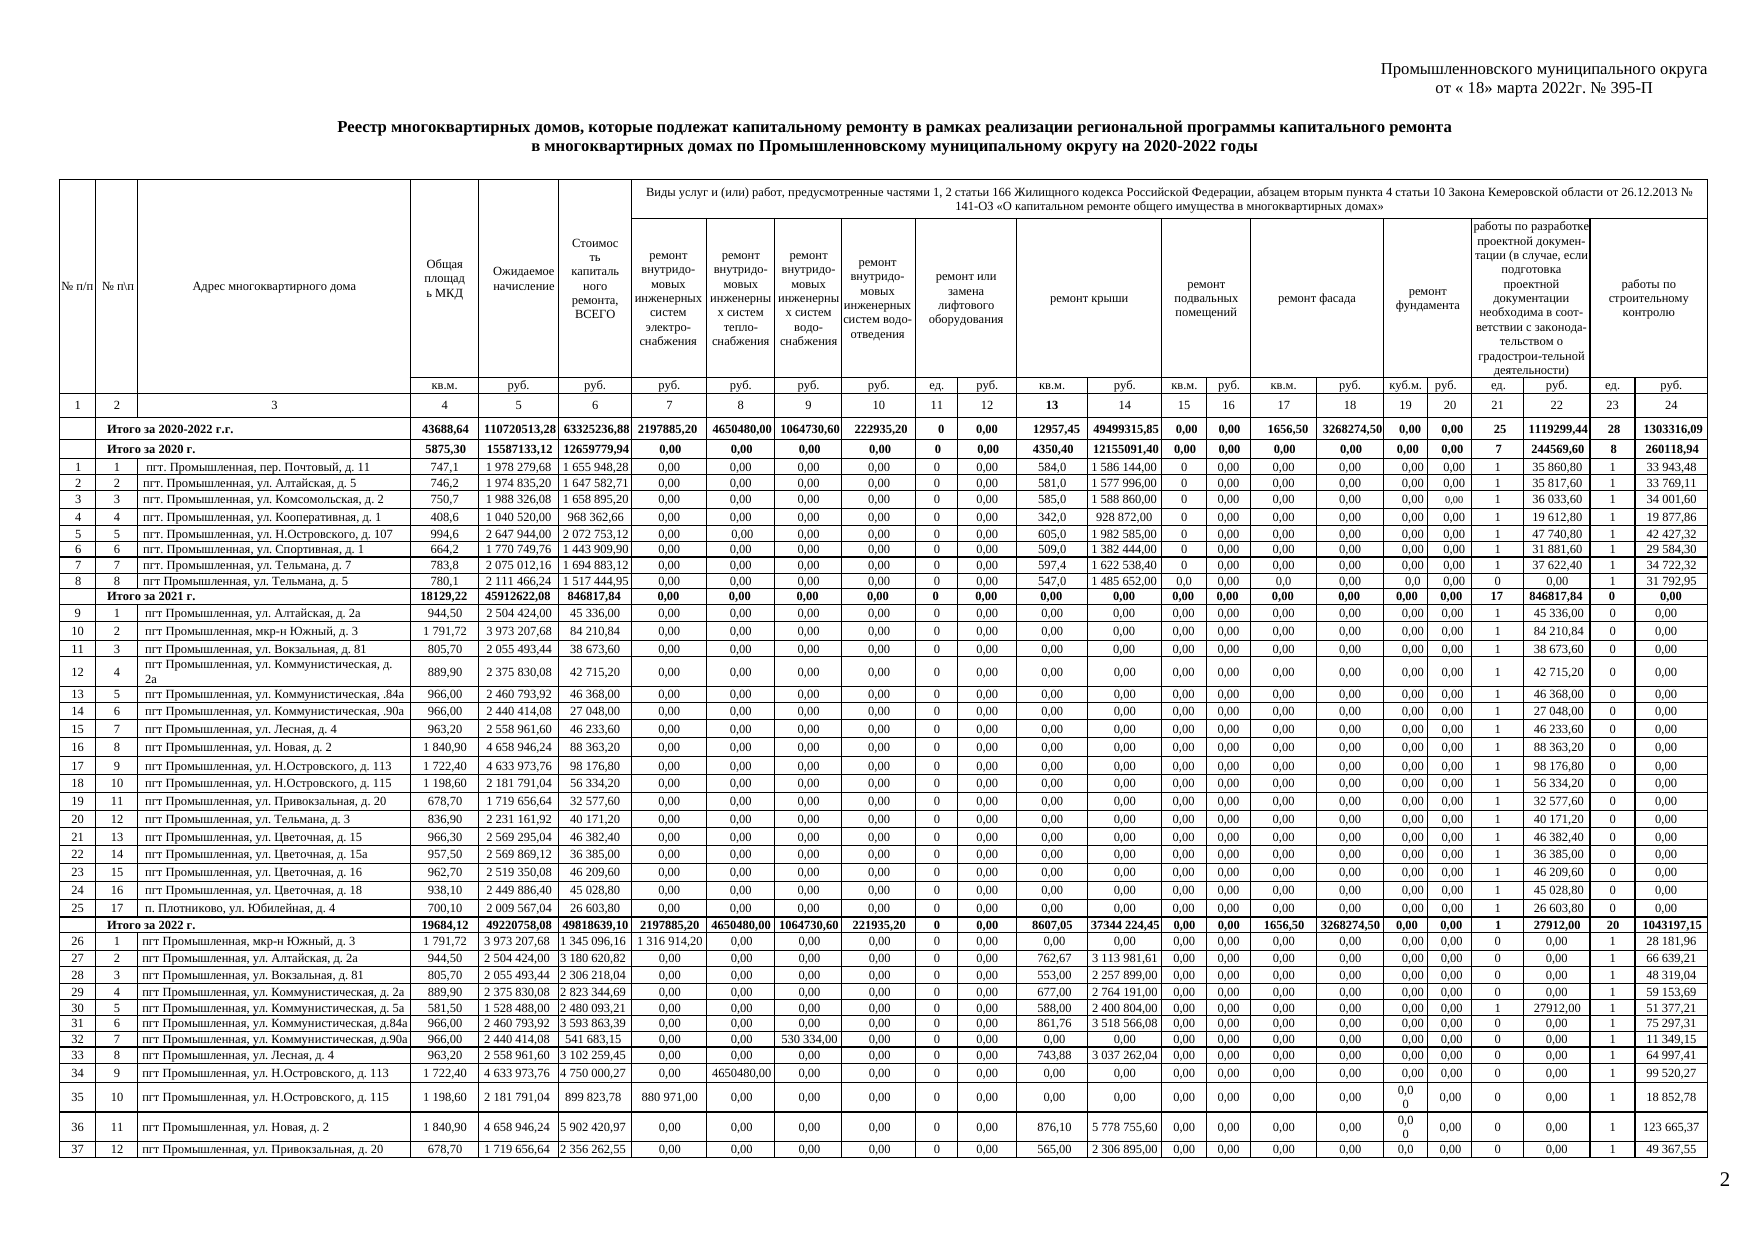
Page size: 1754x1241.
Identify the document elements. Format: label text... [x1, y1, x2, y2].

table_cell 0,00 [1317, 933, 1383, 949]
table_cell Итого за 2021 г. [96, 589, 410, 604]
table_cell 0,00 [1251, 1064, 1316, 1082]
table_cell 994,6 [411, 526, 478, 541]
table_cell 6 [96, 703, 137, 719]
table_cell 13 [96, 828, 137, 845]
table_cell 0,00 [1428, 951, 1471, 966]
table_cell 5 [96, 1000, 137, 1015]
table_cell 3 973 207,68 [479, 933, 558, 949]
table_cell 0 [916, 1048, 957, 1063]
table_cell 0,00 [842, 641, 915, 656]
table_cell 25 [1472, 418, 1523, 439]
table_cell 0,00 [1428, 459, 1471, 474]
table_cell ремонт крыши [1017, 219, 1161, 377]
table_cell 0,00 [707, 793, 774, 809]
table_cell 0,00 [842, 703, 915, 719]
table_cell 0,00 [775, 882, 841, 898]
table_cell ед. [916, 378, 957, 392]
table_cell 0,00 [707, 1083, 774, 1111]
table_cell пгт Промышленная, мкр-н Южный, д. 3 [138, 622, 410, 640]
table_cell 0,00 [1384, 605, 1427, 621]
table_cell 7 [96, 720, 137, 737]
table_cell 0,00 [1088, 1064, 1161, 1082]
table_cell 0,00 [1384, 687, 1427, 702]
table_header Стоимость капитального ремонта, ВСЕГО [559, 180, 631, 377]
table_cell кв.м. [1162, 378, 1206, 392]
table_cell 0,00 [1524, 1083, 1589, 1111]
table_cell 46 382,40 [559, 828, 631, 845]
table_cell 1 [1591, 967, 1634, 983]
table_cell 0,00 [707, 687, 774, 702]
table_cell 0,00 [842, 605, 915, 621]
table_cell 0,00 [1317, 1032, 1383, 1046]
table_cell 0,00 [1428, 605, 1471, 621]
table_cell Итого за 2020-2022 г.г. [96, 418, 410, 439]
table_cell 0,00 [1162, 933, 1206, 949]
table_cell 0,00 [1317, 951, 1383, 966]
table_cell пгт. Промышленная, пер. Почтовый, д. 11 [138, 459, 410, 474]
table_cell 0,00 [1162, 657, 1206, 686]
table_cell 0,00 [1162, 811, 1206, 827]
table_cell 1 840,90 [411, 1113, 478, 1141]
table_cell 0,00 [1207, 811, 1250, 827]
table_cell 37 622,40 [1524, 558, 1589, 572]
table_cell 0,00 [958, 459, 1016, 474]
table_cell 0,00 [775, 984, 841, 999]
table_cell 0,00 [1636, 703, 1707, 719]
table_cell 0,00 [1162, 738, 1206, 756]
table_cell 678,70 [411, 793, 478, 809]
table_cell 0,00 [775, 967, 841, 983]
table_cell [60, 440, 95, 458]
table_cell 0 [1591, 589, 1634, 604]
table_cell 0,00 [1017, 687, 1087, 702]
table_cell 63325236,88 [559, 418, 631, 439]
table_cell 0,00 [842, 558, 915, 572]
table_cell 38 673,60 [1524, 641, 1589, 656]
table_cell 0,00 [1207, 882, 1250, 898]
table_cell 17 [1472, 589, 1523, 604]
table_cell 12659779,94 [559, 440, 631, 458]
table_cell 1 040 520,00 [479, 509, 558, 525]
table_cell 0 [916, 811, 957, 827]
table_cell 0,00 [707, 720, 774, 737]
table_cell 2 460 793,92 [479, 1016, 558, 1031]
table_cell 1 982 585,00 [1088, 526, 1161, 541]
table_cell 2 764 191,00 [1088, 984, 1161, 999]
table_cell 0,00 [632, 738, 706, 756]
table_cell 2 569 295,04 [479, 828, 558, 845]
table_cell 1 [1591, 1064, 1634, 1082]
table_cell 38 673,60 [559, 641, 631, 656]
table_cell 0,00 [1428, 720, 1471, 737]
table_cell 0,00 [842, 984, 915, 999]
table_cell 0 [1591, 811, 1634, 827]
table_cell 0,00 [632, 1032, 706, 1046]
table_cell 0,00 [1317, 526, 1383, 541]
table_cell 0 [916, 793, 957, 809]
table_cell 0,00 [1162, 793, 1206, 809]
table_cell 966,00 [411, 703, 478, 719]
table_cell 1 [1591, 1000, 1634, 1015]
table_cell 0 [1472, 1113, 1523, 1141]
table_cell 2 [96, 475, 137, 490]
table_cell 0,00 [958, 491, 1016, 508]
table_cell 0,00 [1162, 1048, 1206, 1063]
table_cell 0,00 [775, 589, 841, 604]
table_cell 0 [1591, 657, 1634, 686]
table_cell 33 769,11 [1636, 475, 1707, 490]
table_cell 0,00 [707, 526, 774, 541]
table_cell 0,00 [775, 1142, 841, 1157]
table_cell 2 [60, 475, 95, 490]
table_cell 664,2 [411, 542, 478, 556]
table_cell 0,00 [842, 687, 915, 702]
table_cell 0,00 [1428, 900, 1471, 916]
table_cell 0 [916, 418, 957, 439]
table_cell 0,00 [958, 475, 1016, 490]
table_cell кв.м. [1017, 378, 1087, 392]
table_cell 0,00 [707, 900, 774, 916]
table_cell 0,00 [958, 622, 1016, 640]
table_cell 222935,20 [842, 418, 915, 439]
table_cell 0 [1162, 526, 1206, 541]
table_cell 1 [1472, 491, 1523, 508]
table_cell 1 840,90 [411, 738, 478, 756]
table_cell 0,00 [1017, 828, 1087, 845]
table_cell 1303316,09 [1636, 418, 1707, 439]
table_cell 0,00 [707, 589, 774, 604]
table_cell 3268274,50 [1317, 418, 1383, 439]
table_cell 0,00 [958, 757, 1016, 774]
table_cell 18 [60, 775, 95, 792]
table_cell 49818639,10 [559, 918, 631, 932]
table_cell 0,00 [707, 459, 774, 474]
table_cell 0,00 [1524, 984, 1589, 999]
table_cell 10 [96, 1083, 137, 1111]
table_cell 0 [916, 542, 957, 556]
table_cell 0,00 [1017, 605, 1087, 621]
table_header Виды услуг и (или) работ, предусмотренные частями 1, 2 статьи 166 Жилищного кодекса Российской Федерации, абзацем вторым пункта 4 статьи 10 Закона Кемеровской области от 26.12.2013 № 141-ОЗ «О капитальном ремонте общего имущества в многоквартирных домах» [632, 180, 1707, 218]
table_cell 597,4 [1017, 558, 1087, 572]
table_cell 0,00 [958, 687, 1016, 702]
table_cell 0,00 [632, 641, 706, 656]
table_cell 0,00 [1207, 1032, 1250, 1046]
table_cell 6 [96, 1016, 137, 1031]
table_cell 0 [916, 1113, 957, 1141]
table_cell 22 [1524, 394, 1589, 417]
table_cell 0,00 [958, 1000, 1016, 1015]
table_cell 0 [916, 882, 957, 898]
table_cell 0,00 [1251, 846, 1316, 863]
table_cell 1 [1591, 1113, 1634, 1141]
table_cell 0,00 [958, 900, 1016, 916]
table_cell 0,00 [1384, 984, 1427, 999]
table_cell 0 [1162, 475, 1206, 490]
table_cell 19684,12 [411, 918, 478, 932]
table_cell 36 033,60 [1524, 491, 1589, 508]
table_cell 0,00 [707, 574, 774, 588]
table_cell 541 683,15 [559, 1032, 631, 1046]
table_cell 35 817,60 [1524, 475, 1589, 490]
table_cell 0,00 [707, 1016, 774, 1031]
table_cell 0,00 [775, 622, 841, 640]
table_cell 15587133,12 [479, 440, 558, 458]
table_cell 0,00 [632, 1064, 706, 1082]
table_cell 0,00 [842, 828, 915, 845]
table_cell 0 [916, 440, 957, 458]
table_cell 746,2 [411, 475, 478, 490]
table_cell 0,00 [1207, 1142, 1250, 1157]
table_cell 18 852,78 [1636, 1083, 1707, 1111]
table_cell 1 [1591, 984, 1634, 999]
table_cell 8 [96, 738, 137, 756]
table_cell 5 778 755,60 [1088, 1113, 1161, 1141]
table_cell 0,00 [707, 738, 774, 756]
table_cell 0 [1472, 1142, 1523, 1157]
table_cell 0,00 [707, 1048, 774, 1063]
table_cell 1119299,44 [1524, 418, 1589, 439]
table_cell пгт Промышленная, ул. Вокзальная, д. 81 [138, 641, 410, 656]
table_cell 0,00 [958, 589, 1016, 604]
table_cell 1 [1591, 951, 1634, 966]
table_cell 0,00 [632, 542, 706, 556]
table_cell 1 443 909,90 [559, 542, 631, 556]
table_cell 0,00 [1017, 589, 1087, 604]
table_cell 1 [1472, 687, 1523, 702]
table_cell 0,00 [1428, 967, 1471, 983]
table_cell 861,76 [1017, 1016, 1087, 1031]
table_cell 0,00 [632, 558, 706, 572]
table_cell 0 [916, 558, 957, 572]
table_cell 1 [1472, 641, 1523, 656]
table_cell 0 [916, 509, 957, 525]
table_cell 0,00 [775, 775, 841, 792]
table_cell 3 [96, 641, 137, 656]
table_cell 2 181 791,04 [479, 775, 558, 792]
table_cell 0 [916, 720, 957, 737]
table_cell 0,00 [632, 657, 706, 686]
table_cell 46 368,00 [559, 687, 631, 702]
table_cell 1 647 582,71 [559, 475, 631, 490]
table_cell 3 [96, 491, 137, 508]
table_cell руб. [707, 378, 774, 392]
table_cell 0,00 [1251, 1016, 1316, 1031]
table_cell 0,00 [1251, 882, 1316, 898]
table_cell 0,00 [842, 1000, 915, 1015]
table_cell 944,50 [411, 951, 478, 966]
table_cell 0,00 [775, 440, 841, 458]
table_cell 0 [1472, 1048, 1523, 1063]
table_cell 2 480 093,21 [559, 1000, 631, 1015]
table_cell 0,00 [1207, 605, 1250, 621]
table_cell 0,00 [1251, 542, 1316, 556]
table_cell 0,00 [1636, 775, 1707, 792]
table_cell 30 [60, 1000, 95, 1015]
table_cell 0 [1162, 509, 1206, 525]
table_cell 110720513,28 [479, 418, 558, 439]
table_cell 0 [1472, 1016, 1523, 1031]
table_cell 0 [1472, 1032, 1523, 1046]
table_cell 0,00 [958, 846, 1016, 863]
table_cell 0,00 [842, 509, 915, 525]
table_cell 0,00 [1524, 1032, 1589, 1046]
table_cell 8 [707, 394, 774, 417]
table_cell 0,00 [1088, 882, 1161, 898]
table_cell 20 [60, 811, 95, 827]
table_cell 0,00 [1524, 967, 1589, 983]
table_cell 1 485 652,00 [1088, 574, 1161, 588]
table_cell 0,00 [842, 1048, 915, 1063]
table_cell ремонт внутридо- мовых инженерных систем водо- снабжения [775, 219, 841, 377]
table_cell 20 [1591, 918, 1634, 932]
table_cell 0,0 [1162, 574, 1206, 588]
table_cell пгт Промышленная, ул. Новая, д. 2 [138, 1113, 410, 1141]
table_cell 16 [1207, 394, 1250, 417]
table_cell 0,00 [707, 1000, 774, 1015]
table_cell 0,00 [842, 440, 915, 458]
table_cell 36 385,00 [559, 846, 631, 863]
table_cell 19 [1384, 394, 1427, 417]
table_cell 0,00 [775, 1083, 841, 1111]
table_cell 0 [916, 1000, 957, 1015]
table_cell 0,00 [1207, 1000, 1250, 1015]
table_cell 0,00 [1017, 657, 1087, 686]
table_cell 11 [96, 1113, 137, 1141]
table_cell 3 593 863,39 [559, 1016, 631, 1031]
table_cell 530 334,00 [775, 1032, 841, 1046]
table_cell 0,00 [1017, 882, 1087, 898]
table_cell 0,00 [632, 1142, 706, 1157]
table_cell 14 [60, 703, 95, 719]
table_cell 0,00 [1428, 933, 1471, 949]
table_cell 31 [60, 1016, 95, 1031]
table_cell 1 [1472, 542, 1523, 556]
table_cell 0,00 [707, 1032, 774, 1046]
table_cell 0,00 [1017, 1032, 1087, 1046]
table_cell 1 988 326,08 [479, 491, 558, 508]
table_cell 4650480,00 [707, 418, 774, 439]
table_cell 0 [1162, 459, 1206, 474]
table_cell 46 368,00 [1524, 687, 1589, 702]
table_cell 0,00 [1207, 864, 1250, 881]
table_cell 1 [1591, 574, 1634, 588]
table_cell 700,10 [411, 900, 478, 916]
table_cell кв.м. [411, 378, 478, 392]
table_cell 0,00 [1384, 757, 1427, 774]
table_cell 2 [96, 951, 137, 966]
table_cell 0,00 [632, 526, 706, 541]
table_cell 0 [1591, 775, 1634, 792]
table_cell 0,00 [1384, 558, 1427, 572]
table_cell 0,00 [1251, 475, 1316, 490]
table_cell 0,00 [775, 526, 841, 541]
table_cell 3268274,50 [1317, 918, 1383, 932]
table_cell 0 [1472, 1064, 1523, 1082]
table_cell 0,00 [842, 793, 915, 809]
table_cell 4 750 000,27 [559, 1064, 631, 1082]
table_cell 0,00 [1017, 811, 1087, 827]
table_cell 0,00 [1162, 418, 1206, 439]
table_cell 0,00 [1636, 864, 1707, 881]
table_cell 805,70 [411, 967, 478, 983]
table_cell 1 [1591, 459, 1634, 474]
table_cell 0,00 [707, 622, 774, 640]
table_cell 0,00 [1207, 703, 1250, 719]
table_cell 260118,94 [1636, 440, 1707, 458]
table_cell 0,00 [775, 558, 841, 572]
table_cell 12155091,40 [1088, 440, 1161, 458]
table_cell 2 231 161,92 [479, 811, 558, 827]
table_cell 0,00 [1317, 738, 1383, 756]
table_cell ремонт внутридо- мовых инженерных систем тепло- снабжения [707, 219, 774, 377]
table_cell 19 [60, 793, 95, 809]
table_cell 0,00 [958, 967, 1016, 983]
table_cell 12 [96, 1142, 137, 1157]
table_cell 0,00 [1524, 574, 1589, 588]
table_cell 0,00 [775, 1113, 841, 1141]
table_cell 0,00 [775, 864, 841, 881]
table_cell 880 971,00 [632, 1083, 706, 1111]
table_cell 23 [60, 864, 95, 881]
table_cell 1 [1591, 1142, 1634, 1157]
table_cell 0,00 [1017, 738, 1087, 756]
table_cell 0,00 [958, 418, 1016, 439]
table_cell 1 [1472, 793, 1523, 809]
table_cell 3 973 207,68 [479, 622, 558, 640]
table_cell 0,00 [1017, 641, 1087, 656]
table_cell 1 517 444,95 [559, 574, 631, 588]
table_cell 2197885,20 [632, 918, 706, 932]
table_cell 0,00 [958, 1048, 1016, 1063]
table_cell 0,00 [1428, 918, 1471, 932]
table_cell 13 [60, 687, 95, 702]
table_cell 31 881,60 [1524, 542, 1589, 556]
table_cell 0,00 [1088, 657, 1161, 686]
table_cell 45 336,00 [1524, 605, 1589, 621]
table_cell 4350,40 [1017, 440, 1087, 458]
table_cell 42 427,32 [1636, 526, 1707, 541]
table_cell 0 [916, 933, 957, 949]
table_cell 2 009 567,04 [479, 900, 558, 916]
table_cell 0,00 [1384, 1000, 1427, 1015]
table_cell 0,00 [1162, 1083, 1206, 1111]
table_cell пгт Промышленная, ул. Н.Островского, д. 113 [138, 757, 410, 774]
table_cell 0,00 [632, 574, 706, 588]
table_cell 0,00 [1251, 933, 1316, 949]
table_cell руб. [1088, 378, 1161, 392]
table_cell 0,00 [775, 459, 841, 474]
table_cell 2 558 961,60 [479, 1048, 558, 1063]
table_cell 966,00 [411, 1016, 478, 1031]
table_cell 2 440 414,08 [479, 1032, 558, 1046]
table_cell пгт Промышленная, ул. Н.Островского, д. 115 [138, 775, 410, 792]
table_cell 4 [96, 984, 137, 999]
table_cell 26 [60, 933, 95, 949]
table_cell 0,00 [1162, 757, 1206, 774]
table_cell 0 [916, 622, 957, 640]
table_cell 1 [1472, 720, 1523, 737]
table_cell 4650480,00 [707, 1064, 774, 1082]
table_cell 0,00 [842, 491, 915, 508]
table_cell 0,00 [1162, 1000, 1206, 1015]
table_cell пгт Промышленная, ул. Коммунистическая, д.90а [138, 1032, 410, 1046]
table_cell 10 [842, 394, 915, 417]
table_cell руб. [479, 378, 558, 392]
table_cell 2 647 944,00 [479, 526, 558, 541]
table_cell 0,00 [1207, 440, 1250, 458]
table_cell 408,6 [411, 509, 478, 525]
table_cell 0,00 [1017, 1083, 1087, 1111]
table_cell 0,00 [1317, 757, 1383, 774]
table_cell 0,00 [707, 864, 774, 881]
table_cell 1 791,72 [411, 622, 478, 640]
table_cell 0,00 [1251, 967, 1316, 983]
table_cell 0,00 [1384, 418, 1427, 439]
table_cell 0,00 [1251, 622, 1316, 640]
table_cell 0,00 [775, 720, 841, 737]
table_cell 0 [916, 846, 957, 863]
table_cell 0,00 [842, 967, 915, 983]
table_cell 27 [60, 951, 95, 966]
table_cell 1 586 144,00 [1088, 459, 1161, 474]
table_cell 0,00 [1017, 703, 1087, 719]
table_cell ремонт подвальных помещений [1162, 219, 1250, 377]
table_cell 49499315,85 [1088, 418, 1161, 439]
table_cell 565,00 [1017, 1142, 1087, 1157]
table_cell 0,00 [1317, 1016, 1383, 1031]
table_cell 0,00 [632, 703, 706, 719]
table_cell 0 [916, 605, 957, 621]
table_cell 0,00 [1384, 918, 1427, 932]
table_cell 0,00 [632, 509, 706, 525]
table_cell 0,00 [1317, 1064, 1383, 1082]
table_cell 2 356 262,55 [559, 1142, 631, 1157]
table_cell 938,10 [411, 882, 478, 898]
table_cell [138, 1142, 410, 1157]
table_cell 0,00 [1251, 811, 1316, 827]
table_cell 0,00 [842, 1083, 915, 1111]
table_cell 0,00 [1251, 558, 1316, 572]
table_cell 0,00 [632, 846, 706, 863]
table_cell 0 [1591, 757, 1634, 774]
table_cell 0,00 [632, 757, 706, 774]
table_cell 0,00 [1384, 1142, 1427, 1157]
table_cell 0,00 [707, 605, 774, 621]
table_cell 1 198,60 [411, 775, 478, 792]
table_cell 45912622,08 [479, 589, 558, 604]
table_cell 0,00 [1251, 1083, 1316, 1111]
table_cell 5 [479, 394, 558, 417]
table_cell 0 [1591, 882, 1634, 898]
table_cell 0,00 [775, 900, 841, 916]
table_cell 0,00 [775, 738, 841, 756]
table_cell 0,00 [1088, 828, 1161, 845]
table_cell 0,00 [842, 757, 915, 774]
table_cell 0,00 [842, 900, 915, 916]
table_cell 0,00 [1384, 491, 1427, 508]
table_cell 16 [60, 738, 95, 756]
table_cell 0,00 [1428, 1064, 1471, 1082]
table_cell 2 306 218,04 [559, 967, 631, 983]
table_cell 928 872,00 [1088, 509, 1161, 525]
table_cell 0,00 [1384, 738, 1427, 756]
table_cell 0,00 [958, 811, 1016, 827]
table_cell руб. [1317, 378, 1383, 392]
table_cell 966,30 [411, 828, 478, 845]
table_cell 0 [1591, 864, 1634, 881]
table_cell 3 [96, 967, 137, 983]
table_cell 0,00 [1207, 622, 1250, 640]
table_cell 0,00 [632, 864, 706, 881]
table_cell 0,00 [1384, 846, 1427, 863]
table_cell 0,00 [1207, 491, 1250, 508]
table_cell 84 210,84 [559, 622, 631, 640]
table_cell 0,00 [1207, 720, 1250, 737]
table_cell руб. [1207, 378, 1250, 392]
table_cell работы по разработке проектной докумен-тации (в случае, если подготовка проектной документации необходима в соот-ветствии с законода-тельством о градострои-тельной деятельности) [1472, 219, 1589, 377]
table_cell 0,00 [1317, 687, 1383, 702]
table_cell 0 [1472, 933, 1523, 949]
table_cell 0 [1162, 491, 1206, 508]
table_cell 1656,50 [1251, 418, 1316, 439]
table_cell 0,00 [1017, 622, 1087, 640]
table_cell 0,00 [632, 622, 706, 640]
table_cell 0 [916, 1064, 957, 1082]
table_cell 2 823 344,69 [559, 984, 631, 999]
table_cell 1 [60, 394, 95, 417]
table_cell 0,00 [1162, 622, 1206, 640]
table_cell 0,00 [1162, 846, 1206, 863]
table_cell 0,00 [958, 1083, 1016, 1111]
table_cell 1 [96, 459, 137, 474]
table_cell 5 902 420,97 [559, 1113, 631, 1141]
table_cell 0,00 [775, 657, 841, 686]
table_cell 0,00 [707, 1113, 774, 1141]
table_cell пгт Промышленная, ул. Тельмана, д. 3 [138, 811, 410, 827]
table_cell 9 [60, 605, 95, 621]
table_cell 0,00 [1317, 793, 1383, 809]
table_cell 0,00 [1636, 882, 1707, 898]
table_cell 0,00 [1428, 491, 1471, 508]
table_cell 2 257 899,00 [1088, 967, 1161, 983]
table_cell 0,00 [1162, 1113, 1206, 1141]
table_cell 0,00 [1317, 775, 1383, 792]
table_cell 24 [60, 882, 95, 898]
table_cell 0,00 [1524, 1016, 1589, 1031]
table_cell 0 [916, 1142, 957, 1157]
table_cell 0,00 [775, 1048, 841, 1063]
table_cell 0,00 [958, 738, 1016, 756]
table_cell 0,00 [1428, 775, 1471, 792]
table_cell 0,00 [775, 811, 841, 827]
table_cell 0,00 [1088, 900, 1161, 916]
table_cell 0,00 [1017, 720, 1087, 737]
table_cell 0,00 [1428, 1016, 1471, 1031]
table_cell 0,00 [707, 491, 774, 508]
table_cell 59 153,69 [1636, 984, 1707, 999]
table_cell 0 [916, 738, 957, 756]
table_cell 0,00 [707, 811, 774, 827]
table_cell 1 [1472, 900, 1523, 916]
table_cell руб. [958, 378, 1016, 392]
table_cell 9 [775, 394, 841, 417]
table_cell 0,00 [842, 657, 915, 686]
table_cell 10 [60, 622, 95, 640]
table_cell 0,00 [1636, 738, 1707, 756]
table_cell 0,00 [1088, 1083, 1161, 1111]
table_cell 0 [1591, 900, 1634, 916]
table_cell 0,00 [1317, 882, 1383, 898]
table_cell 0,00 [842, 1113, 915, 1141]
table_cell 0,00 [842, 542, 915, 556]
table_cell пгт Промышленная, ул. Коммунистическая, .84а [138, 687, 410, 702]
table_cell 0 [916, 687, 957, 702]
table_cell 0,00 [1207, 984, 1250, 999]
table_cell 0,00 [1317, 1113, 1383, 1141]
table_cell 0,00 [707, 542, 774, 556]
table_cell 1 [1472, 882, 1523, 898]
table_cell 1 [1591, 1083, 1634, 1111]
table_cell 27 048,00 [559, 703, 631, 719]
table_cell 0,00 [775, 846, 841, 863]
table_cell 1 [96, 605, 137, 621]
table_cell 899 823,78 [559, 1083, 631, 1111]
table_cell 0,00 [1384, 459, 1427, 474]
table_cell 98 176,80 [1524, 757, 1589, 774]
table_cell 4650480,00 [707, 918, 774, 932]
table_cell 0,00 [707, 703, 774, 719]
table_cell 4 [96, 657, 137, 686]
table_cell 1 658 895,20 [559, 491, 631, 508]
table_cell 1 722,40 [411, 757, 478, 774]
table_cell 1 [1472, 526, 1523, 541]
table_cell 12 [60, 657, 95, 686]
table_cell 35 [60, 1083, 95, 1111]
table_cell 0,00 [1636, 720, 1707, 737]
table_cell 1 345 096,16 [559, 933, 631, 949]
table_cell 0,00 [1428, 475, 1471, 490]
table_cell 2 519 350,08 [479, 864, 558, 881]
table_cell 42 715,20 [559, 657, 631, 686]
table_cell 9 [96, 1064, 137, 1082]
table_cell 0,00 [707, 775, 774, 792]
table_cell ремонт внутридо- мовых инженерных систем электро- снабжения [632, 219, 706, 377]
table_cell 0,00 [775, 757, 841, 774]
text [1358, 59, 1730, 97]
table_cell 17 [96, 900, 137, 916]
table_cell 0 [1591, 703, 1634, 719]
table_cell 1 [1591, 558, 1634, 572]
table_cell 0,00 [1207, 558, 1250, 572]
table_cell 0,00 [842, 1032, 915, 1046]
table_cell 0,00 [1162, 900, 1206, 916]
table_cell 963,20 [411, 1048, 478, 1063]
table_cell 1 [1591, 1032, 1634, 1046]
table_cell 0,00 [1317, 720, 1383, 737]
table_cell 0,00 [1384, 703, 1427, 719]
table_cell 31 792,95 [1636, 574, 1707, 588]
table_cell 0,00 [1428, 440, 1471, 458]
table_cell пгт Промышленная, мкр-н Южный, д. 3 [138, 933, 410, 949]
table_cell 0 [916, 1016, 957, 1031]
table_cell 0,00 [632, 793, 706, 809]
table_cell 0,00 [775, 933, 841, 949]
table_cell 1 719 656,64 [479, 793, 558, 809]
table_cell 0,00 [1317, 846, 1383, 863]
table_cell 0,00 [707, 1142, 774, 1157]
table_cell 3 [60, 491, 95, 508]
table_cell 0,00 [707, 657, 774, 686]
table_cell 46 209,60 [1524, 864, 1589, 881]
table_cell пгт. Промышленная, ул. Комсомольская, д. 2 [138, 491, 410, 508]
table_cell 1 316 914,20 [632, 933, 706, 949]
table_cell 0,00 [1317, 605, 1383, 621]
table_cell 0,00 [707, 967, 774, 983]
table_cell 0,00 [632, 811, 706, 827]
table_cell 99 520,27 [1636, 1064, 1707, 1082]
table_cell 0,00 [1162, 641, 1206, 656]
table_cell 0,00 [1384, 641, 1427, 656]
table_cell 49 367,55 [1636, 1142, 1707, 1157]
table_cell 0 [916, 475, 957, 490]
table_cell 0,00 [1207, 967, 1250, 983]
table_cell 0,00 [707, 509, 774, 525]
table_cell 0,00 [958, 828, 1016, 845]
table_cell 1 974 835,20 [479, 475, 558, 490]
table_cell 1 [1472, 622, 1523, 640]
table_cell пгт Промышленная, ул. Коммунистическая, д. 5а [138, 1000, 410, 1015]
table_cell 0,00 [1207, 793, 1250, 809]
table_cell 0,00 [1384, 1113, 1427, 1141]
table_cell 42 715,20 [1524, 657, 1589, 686]
table_cell 28 [1591, 418, 1634, 439]
table_cell пгт Промышленная, ул. Лесная, д. 4 [138, 1048, 410, 1063]
table_cell пгт Промышленная, ул. Цветочная, д. 15 [138, 828, 410, 845]
table_cell ремонт внутридо- мовых инженерных систем водо- отведения [842, 219, 915, 377]
table_cell 1 577 996,00 [1088, 475, 1161, 490]
table_cell 0,00 [632, 1016, 706, 1031]
table_cell 0,00 [1162, 1064, 1206, 1082]
table_cell 0,00 [958, 1142, 1016, 1157]
table_cell 0,00 [1088, 811, 1161, 827]
table_cell 5875,30 [411, 440, 478, 458]
table_cell 0,00 [1428, 828, 1471, 845]
table_cell 0,00 [1317, 589, 1383, 604]
table_cell 3 518 566,08 [1088, 1016, 1161, 1031]
table_cell 1 622 538,40 [1088, 558, 1161, 572]
table_cell руб. [1636, 378, 1707, 392]
table_cell 0,00 [1207, 846, 1250, 863]
table_cell 2 569 869,12 [479, 846, 558, 863]
table_cell 0,00 [1636, 811, 1707, 827]
table_cell 0,00 [1317, 558, 1383, 572]
table_cell 0,00 [1207, 1016, 1250, 1031]
table_cell 0,00 [1524, 951, 1589, 966]
table_cell 0,00 [1317, 1083, 1383, 1111]
table_cell 10 [96, 775, 137, 792]
table_cell 21 [60, 828, 95, 845]
table_cell 1 [1472, 459, 1523, 474]
table_cell 0,00 [1162, 440, 1206, 458]
table_cell пгт Промышленная, ул. Алтайская, д. 2а [138, 605, 410, 621]
table_cell 19 612,80 [1524, 509, 1589, 525]
table_cell 1 [1591, 933, 1634, 949]
table_cell 0,00 [1251, 951, 1316, 966]
table_cell 0 [916, 775, 957, 792]
table_cell 36 385,00 [1524, 846, 1589, 863]
table_cell 4 658 946,24 [479, 1113, 558, 1141]
table_cell 0,00 [1207, 589, 1250, 604]
table_cell п. Плотниково, ул. Юбилейная, д. 4 [138, 900, 410, 916]
table_cell 0,00 [775, 509, 841, 525]
table_cell кв.м. [1251, 378, 1316, 392]
table_cell 0,00 [1428, 757, 1471, 774]
table_cell 18 [1317, 394, 1383, 417]
table_header Общая площадь МКД [411, 180, 478, 377]
table_cell 0 [1591, 622, 1634, 640]
table_cell 2 [96, 394, 137, 417]
table_cell 27 048,00 [1524, 703, 1589, 719]
table_cell 0,00 [775, 574, 841, 588]
table_cell 66 639,21 [1636, 951, 1707, 966]
table_cell 48 319,04 [1636, 967, 1707, 983]
table_cell 2 075 012,16 [479, 558, 558, 572]
table_cell ед. [1472, 378, 1523, 392]
table_cell 2 375 830,08 [479, 657, 558, 686]
table_cell 0,00 [1428, 589, 1471, 604]
table_cell 0,00 [775, 475, 841, 490]
table_cell 0,00 [775, 793, 841, 809]
table_cell 0,00 [842, 933, 915, 949]
table_cell 0,00 [958, 440, 1016, 458]
table_cell 547,0 [1017, 574, 1087, 588]
table_cell пгт. Промышленная, ул. Алтайская, д. 5 [138, 475, 410, 490]
table_cell 0,00 [958, 574, 1016, 588]
table_cell 1 [1591, 1016, 1634, 1031]
table_cell 8607,05 [1017, 918, 1087, 932]
table_cell 0,00 [1428, 622, 1471, 640]
table_cell 0,00 [1017, 900, 1087, 916]
table_cell 0 [916, 900, 957, 916]
table_cell 0 [916, 657, 957, 686]
table_cell 34 722,32 [1636, 558, 1707, 572]
table_cell 0,00 [958, 882, 1016, 898]
table_cell 17 [60, 757, 95, 774]
table_cell 677,00 [1017, 984, 1087, 999]
table_cell 0,00 [1207, 687, 1250, 702]
table_cell 0,00 [1207, 951, 1250, 966]
table_cell 0,00 [707, 951, 774, 966]
table_cell 34 001,60 [1636, 491, 1707, 508]
table_cell 0,00 [1162, 828, 1206, 845]
table_cell 4 [60, 509, 95, 525]
table_cell 0,00 [1317, 491, 1383, 508]
table_cell 0,00 [1428, 703, 1471, 719]
table_cell 0,00 [1636, 605, 1707, 621]
table_cell 0,00 [958, 509, 1016, 525]
table_cell 0,00 [1017, 775, 1087, 792]
table_cell пгт Промышленная, ул. Тельмана, д. 5 [138, 574, 410, 588]
table_cell 0 [1472, 574, 1523, 588]
table_cell 1 528 488,00 [479, 1000, 558, 1015]
table_cell 0,00 [1251, 1048, 1316, 1063]
table_cell 0,00 [1251, 491, 1316, 508]
table_cell 0,00 [1428, 811, 1471, 827]
table_cell 0,00 [958, 605, 1016, 621]
table_cell 0 [916, 967, 957, 983]
table_cell 0,00 [1207, 900, 1250, 916]
table_cell 0,00 [958, 558, 1016, 572]
table_cell 0,00 [958, 641, 1016, 656]
table_cell 0,00 [1384, 828, 1427, 845]
table_cell 0,00 [842, 811, 915, 827]
table_cell 0,00 [1207, 828, 1250, 845]
table_cell 0,00 [1088, 605, 1161, 621]
table_cell пгт Промышленная, ул. Цветочная, д. 15а [138, 846, 410, 863]
table_cell 0,00 [1384, 475, 1427, 490]
table_cell 0,00 [842, 459, 915, 474]
table_cell 12 [958, 394, 1016, 417]
table_cell 19 877,86 [1636, 509, 1707, 525]
table_cell 0,00 [1384, 1048, 1427, 1063]
table_cell 0,00 [1251, 775, 1316, 792]
table_cell 0,00 [842, 589, 915, 604]
table_cell 2 181 791,04 [479, 1083, 558, 1111]
table_cell 1656,50 [1251, 918, 1316, 932]
table_cell 0,00 [632, 491, 706, 508]
table_cell 0,00 [1317, 622, 1383, 640]
table_cell 0 [916, 491, 957, 508]
table_cell 0,00 [1428, 882, 1471, 898]
text Реестр многоквартирных домов, которые подлежат капитальному ремонту в рамках реализации региональной программы капитального ремонта в многоквартирных домах по Промышленновскому муниципальному округу на 2020-2022 годы [59, 97, 1730, 179]
table_cell 0,00 [1428, 1113, 1471, 1141]
table_cell 0,00 [1317, 641, 1383, 656]
table_cell 0,00 [775, 687, 841, 702]
table_cell 17 [1251, 394, 1316, 417]
table_cell 805,70 [411, 641, 478, 656]
table_cell 88 363,20 [559, 738, 631, 756]
table_cell 4 [96, 509, 137, 525]
table_cell 0,00 [707, 440, 774, 458]
table_cell [60, 918, 95, 932]
table_cell 24 [1636, 394, 1707, 417]
table_cell 968 362,66 [559, 509, 631, 525]
table_cell 0,00 [632, 1113, 706, 1141]
table_cell 46 382,40 [1524, 828, 1589, 845]
table_cell 8 [96, 574, 137, 588]
table_cell 0,00 [1317, 984, 1383, 999]
table_cell 0 [1591, 846, 1634, 863]
table_cell 3 113 981,61 [1088, 951, 1161, 966]
table_cell 0,00 [1088, 757, 1161, 774]
table_cell 0,00 [1428, 846, 1471, 863]
table_cell 0,00 [1428, 1032, 1471, 1046]
table_cell 0 [1591, 720, 1634, 737]
table_cell 35 860,80 [1524, 459, 1589, 474]
table_cell 0 [916, 757, 957, 774]
table_cell 1 [1472, 703, 1523, 719]
table_cell 1 [1472, 846, 1523, 863]
table_cell 0,00 [1207, 775, 1250, 792]
table_cell 0,00 [1317, 967, 1383, 983]
table_cell 2 306 895,00 [1088, 1142, 1161, 1157]
table_cell 846817,84 [1524, 589, 1589, 604]
table_cell 2 072 753,12 [559, 526, 631, 541]
table_cell 0,00 [1428, 738, 1471, 756]
table_cell 889,90 [411, 657, 478, 686]
table_cell 0,00 [1088, 864, 1161, 881]
table_cell 0,00 [632, 720, 706, 737]
table_cell 46 233,60 [1524, 720, 1589, 737]
table_cell 75 297,31 [1636, 1016, 1707, 1031]
table_cell 21 [1472, 394, 1523, 417]
table_cell 0,00 [958, 542, 1016, 556]
table_cell 0,00 [1384, 900, 1427, 916]
table_cell 0,00 [842, 738, 915, 756]
table_cell 0,00 [1428, 984, 1471, 999]
table_cell 0,00 [1636, 589, 1707, 604]
table_cell 1 [96, 933, 137, 949]
table_cell 2 400 804,00 [1088, 1000, 1161, 1015]
table_cell 0,00 [1162, 984, 1206, 999]
table_cell 5 [60, 526, 95, 541]
table_cell 0 [1472, 1083, 1523, 1111]
table_cell 27912,00 [1524, 1000, 1589, 1015]
table_cell 0,00 [1317, 828, 1383, 845]
table_cell 8 [96, 1048, 137, 1063]
table_cell 3 037 262,04 [1088, 1048, 1161, 1063]
table_cell 28 181,96 [1636, 933, 1707, 949]
table_cell 0,00 [1162, 1142, 1206, 1157]
table_cell 1 722,40 [411, 1064, 478, 1082]
table_cell 966,00 [411, 1032, 478, 1046]
table_cell 7 [60, 558, 95, 572]
table_cell 0,00 [1251, 687, 1316, 702]
table_cell 0,00 [1384, 864, 1427, 881]
table_cell 962,70 [411, 864, 478, 881]
table_cell 0,00 [958, 984, 1016, 999]
table_cell 0,00 [1162, 720, 1206, 737]
table_cell 3 102 259,45 [559, 1048, 631, 1063]
table_cell 0,00 [842, 526, 915, 541]
table_cell 0,00 [1384, 509, 1427, 525]
table_cell 2 111 466,24 [479, 574, 558, 588]
table_cell 0,00 [1636, 622, 1707, 640]
table_cell 0,00 [1251, 828, 1316, 845]
table_cell 0,00 [775, 1000, 841, 1015]
table_cell 0,00 [1207, 526, 1250, 541]
table_cell 0 [1591, 605, 1634, 621]
table_cell 0,00 [1428, 1000, 1471, 1015]
table_cell руб. [842, 378, 915, 392]
table_cell пгт Промышленная, ул. Новая, д. 2 [138, 738, 410, 756]
table_cell 0,00 [707, 558, 774, 572]
table_cell 836,90 [411, 811, 478, 827]
table_cell 0,00 [1384, 589, 1427, 604]
table_cell 88 363,20 [1524, 738, 1589, 756]
table_cell Итого за 2020 г. [96, 440, 410, 458]
table_cell 0,00 [1017, 1064, 1087, 1082]
table_cell 0,00 [1251, 459, 1316, 474]
table_cell 0,00 [1384, 526, 1427, 541]
table_cell 0,00 [1317, 475, 1383, 490]
table_cell 0,00 [1251, 1142, 1316, 1157]
table_cell 4 [411, 394, 478, 417]
table_cell 957,50 [411, 846, 478, 863]
table_cell 0,00 [1384, 967, 1427, 983]
table_cell 1 588 860,00 [1088, 491, 1161, 508]
table_cell 0,00 [707, 846, 774, 863]
table_cell 0,00 [1384, 951, 1427, 966]
table_cell 0,00 [1162, 703, 1206, 719]
table_cell 0,00 [1636, 757, 1707, 774]
table_cell 20 [1428, 394, 1471, 417]
table_cell 26 603,80 [559, 900, 631, 916]
table_cell 0 [916, 574, 957, 588]
table_cell 0,00 [1428, 687, 1471, 702]
table_cell 584,0 [1017, 459, 1087, 474]
table_cell 4 633 973,76 [479, 1064, 558, 1082]
table_cell пгт Промышленная, ул. Цветочная, д. 18 [138, 882, 410, 898]
table_cell 0,00 [632, 459, 706, 474]
table_cell 0 [1472, 951, 1523, 966]
table_cell 678,70 [411, 1142, 478, 1157]
table_cell 1 [1472, 775, 1523, 792]
table_cell 0 [916, 864, 957, 881]
table_cell 40 171,20 [559, 811, 631, 827]
table_cell 0,00 [1428, 864, 1471, 881]
table_cell 32 577,60 [559, 793, 631, 809]
table_cell 3 180 620,82 [559, 951, 631, 966]
table_cell 0,00 [775, 1016, 841, 1031]
table_cell 1 [1472, 738, 1523, 756]
table_cell 0,00 [842, 475, 915, 490]
table_cell 0,00 [1428, 1048, 1471, 1063]
table_cell 0,00 [1317, 542, 1383, 556]
table_cell 2 558 961,60 [479, 720, 558, 737]
table_cell ремонт фундамента [1384, 219, 1471, 377]
table_cell [60, 418, 95, 439]
table_cell 0,00 [1207, 509, 1250, 525]
table_cell 780,1 [411, 574, 478, 588]
table_cell 0,00 [1384, 793, 1427, 809]
table_cell 33 [60, 1048, 95, 1063]
table_cell 40 171,20 [1524, 811, 1589, 827]
table_cell 46 209,60 [559, 864, 631, 881]
table_cell 1 791,72 [411, 933, 478, 949]
table_cell 27912,00 [1524, 918, 1589, 932]
table_cell 43688,64 [411, 418, 478, 439]
table_cell 18129,22 [411, 589, 478, 604]
table_cell пгт Промышленная, ул. Лесная, д. 4 [138, 720, 410, 737]
table_cell 0,00 [842, 622, 915, 640]
table_cell 0 [1472, 984, 1523, 999]
table_cell 0,00 [1428, 657, 1471, 686]
table_cell 0 [916, 918, 957, 932]
table_cell 966,00 [411, 687, 478, 702]
table_cell руб. [775, 378, 841, 392]
table_cell 37344 224,45 [1088, 918, 1161, 932]
table_cell 0,00 [1251, 440, 1316, 458]
table_cell 11 [60, 641, 95, 656]
table_cell 0,00 [632, 1000, 706, 1015]
table_cell 0,00 [842, 951, 915, 966]
table_cell 0,00 [632, 951, 706, 966]
table_cell 0,00 [1251, 864, 1316, 881]
table_cell 509,0 [1017, 542, 1087, 556]
table_cell 3 [138, 394, 410, 417]
table_cell 0,00 [707, 984, 774, 999]
table_cell 0 [1162, 558, 1206, 572]
table_cell 0,00 [1317, 459, 1383, 474]
table_cell 1 978 279,68 [479, 459, 558, 474]
table_cell 64 997,41 [1636, 1048, 1707, 1063]
table_cell 2 504 424,00 [479, 951, 558, 966]
table_cell 6 [60, 542, 95, 556]
table_cell ремонт фасада [1251, 219, 1383, 377]
table_cell 23 [1591, 394, 1634, 417]
table_cell 221935,20 [842, 918, 915, 932]
table_cell 0,00 [1207, 757, 1250, 774]
table_cell 0,00 [1317, 657, 1383, 686]
table_cell 1 [1472, 509, 1523, 525]
table_cell 0,00 [958, 1064, 1016, 1082]
table_cell 0,00 [1428, 1083, 1471, 1111]
table_cell пгт Промышленная, ул. Н.Островского, д. 115 [138, 1083, 410, 1111]
table_cell 47 740,80 [1524, 526, 1589, 541]
table_cell 0 [916, 703, 957, 719]
table_cell пгт. Промышленная, ул. Кооперативная, д. 1 [138, 509, 410, 525]
table_cell 0,00 [958, 933, 1016, 949]
table_cell 49220758,08 [479, 918, 558, 932]
table_cell 2 [96, 622, 137, 640]
table_cell 0 [1591, 828, 1634, 845]
table_cell 0,00 [1428, 509, 1471, 525]
table_cell 0 [1472, 967, 1523, 983]
table_cell 0,00 [1317, 440, 1383, 458]
table_cell 0,00 [1088, 933, 1161, 949]
table_cell Итого за 2022 г. [96, 918, 410, 932]
table_cell 0,00 [1088, 738, 1161, 756]
table_cell 0,00 [1207, 1048, 1250, 1063]
table_cell пгт Промышленная, ул. Алтайская, д. 2а [138, 951, 410, 966]
table_cell 0,00 [1162, 918, 1206, 932]
table_cell 0,00 [632, 440, 706, 458]
table_cell 0,00 [1317, 1000, 1383, 1015]
table_cell 56 334,20 [1524, 775, 1589, 792]
table_cell 605,0 [1017, 526, 1087, 541]
table_cell 1 [1472, 475, 1523, 490]
table_cell 1 694 883,12 [559, 558, 631, 572]
table_cell 9 [96, 757, 137, 774]
table_cell 0,00 [958, 918, 1016, 932]
table_cell 0,00 [1017, 793, 1087, 809]
table_cell 0,00 [842, 882, 915, 898]
table_cell 11 [916, 394, 957, 417]
table_cell пгт Промышленная, ул. Коммунистическая, д. 2а [138, 657, 410, 686]
table_cell 45 336,00 [559, 605, 631, 621]
table_cell 2 055 493,44 [479, 967, 558, 983]
table_cell 585,0 [1017, 491, 1087, 508]
table_cell 0,00 [1017, 846, 1087, 863]
table_cell 0,00 [1428, 641, 1471, 656]
table_cell 0,00 [1384, 933, 1427, 949]
table_cell 0,00 [1384, 882, 1427, 898]
table_cell 0,00 [632, 984, 706, 999]
table_header № п/п [60, 180, 95, 392]
table_cell 889,90 [411, 984, 478, 999]
table_cell 0,00 [707, 933, 774, 949]
table_cell 0 [1591, 687, 1634, 702]
table_cell 0,00 [1017, 864, 1087, 881]
table_cell 1 [1472, 864, 1523, 881]
table_cell 36 [60, 1113, 95, 1141]
table_cell 0,00 [1162, 951, 1206, 966]
table_cell пгт Промышленная, ул. Коммунистическая, д.84а [138, 1016, 410, 1031]
table_cell 0 [1591, 641, 1634, 656]
table_cell 0,00 [1088, 720, 1161, 737]
table_cell 1 [1472, 558, 1523, 572]
table_cell 0,00 [1162, 589, 1206, 604]
table_cell 0,00 [842, 1016, 915, 1031]
table_cell 0,00 [1384, 1032, 1427, 1046]
table_cell 0,00 [1428, 558, 1471, 572]
table_cell 1 [1591, 509, 1634, 525]
table_cell 0,00 [1428, 793, 1471, 809]
table_cell 0,00 [1251, 720, 1316, 737]
table_cell 2 504 424,00 [479, 605, 558, 621]
table_cell 0,00 [1251, 641, 1316, 656]
table_cell 0,00 [1384, 542, 1427, 556]
table_cell 0,00 [842, 1064, 915, 1082]
table_cell 0,00 [958, 526, 1016, 541]
table_cell 876,10 [1017, 1113, 1087, 1141]
table_cell пгт Промышленная, ул. Вокзальная, д. 81 [138, 967, 410, 983]
table_cell 0 [916, 1083, 957, 1111]
table_cell ремонт или замена лифтового оборудования [916, 219, 1016, 377]
table_cell 0,00 [775, 491, 841, 508]
table_cell руб. [1428, 378, 1471, 392]
table_cell 0,00 [1207, 475, 1250, 490]
table_cell 0,00 [1251, 1000, 1316, 1015]
table_cell 0,00 [1524, 933, 1589, 949]
table_cell 26 603,80 [1524, 900, 1589, 916]
table_cell 0,00 [1251, 703, 1316, 719]
table_cell 0,00 [1251, 757, 1316, 774]
table_cell 0,00 [1317, 509, 1383, 525]
table_cell 0,00 [1636, 687, 1707, 702]
table_cell 0,00 [1636, 657, 1707, 686]
table_cell 747,1 [411, 459, 478, 474]
table_cell 0,00 [842, 574, 915, 588]
table_cell 0,00 [1088, 1032, 1161, 1046]
table_cell 0,00 [958, 864, 1016, 881]
table_cell 1 [1591, 1048, 1634, 1063]
table_cell 1 382 444,00 [1088, 542, 1161, 556]
table_cell 1 198,60 [411, 1083, 478, 1111]
table_cell 0,00 [1088, 687, 1161, 702]
table_cell 581,0 [1017, 475, 1087, 490]
table_cell 0,00 [1636, 900, 1707, 916]
table_cell руб. [1524, 378, 1589, 392]
table_cell 0,00 [1384, 811, 1427, 827]
table_cell 0,00 [1428, 542, 1471, 556]
table_cell 0,00 [1251, 526, 1316, 541]
table_cell 0,00 [1384, 622, 1427, 640]
table_cell 0,00 [775, 1064, 841, 1082]
table_cell 0,00 [1384, 1064, 1427, 1082]
table_cell 0,00 [1207, 542, 1250, 556]
table_cell 0,00 [1088, 703, 1161, 719]
table_cell 0,00 [958, 1032, 1016, 1046]
table_cell 0,00 [1088, 775, 1161, 792]
table_cell 244569,60 [1524, 440, 1589, 458]
table_cell 0,00 [775, 542, 841, 556]
table_cell 56 334,20 [559, 775, 631, 792]
table_cell 0,00 [958, 703, 1016, 719]
table_cell пгт Промышленная, ул. Цветочная, д. 16 [138, 864, 410, 881]
table_cell 1 [1591, 491, 1634, 508]
table_cell 0,00 [1162, 864, 1206, 881]
table_cell 1064730,60 [775, 418, 841, 439]
table_cell 0,00 [1384, 657, 1427, 686]
table_cell 0 [916, 589, 957, 604]
table_cell 0,00 [632, 775, 706, 792]
table_cell 0 [1162, 542, 1206, 556]
table_cell 0,00 [1207, 574, 1250, 588]
table_cell 0,00 [1317, 703, 1383, 719]
table_cell ед. [1591, 378, 1634, 392]
table_cell 0,00 [632, 687, 706, 702]
table_cell 29 584,30 [1636, 542, 1707, 556]
table_cell 0,00 [1384, 440, 1427, 458]
table_cell 0 [1591, 793, 1634, 809]
table_cell 0,00 [1088, 641, 1161, 656]
table_cell 0,00 [632, 589, 706, 604]
table_cell пгт Промышленная, ул. Коммунистическая, .90а [138, 703, 410, 719]
table_cell 0 [916, 951, 957, 966]
table_cell 0,00 [1251, 738, 1316, 756]
table_cell 944,50 [411, 605, 478, 621]
table_cell 1 [1472, 1000, 1523, 1015]
table_cell пгт. Промышленная, ул. Н.Островского, д. 107 [138, 526, 410, 541]
table_cell 1 [1472, 811, 1523, 827]
table_cell 0,00 [1207, 641, 1250, 656]
table_cell 0,00 [1251, 605, 1316, 621]
table_cell 0,00 [1251, 793, 1316, 809]
table_cell работы по строительному контролю [1591, 219, 1707, 377]
table_cell 0,00 [958, 1113, 1016, 1141]
table_cell 0,00 [842, 775, 915, 792]
table_cell 1064730,60 [775, 918, 841, 932]
table_cell 762,67 [1017, 951, 1087, 966]
table_cell 0,00 [1017, 757, 1087, 774]
table_cell пгт Промышленная, ул. Коммунистическая, д. 2а [138, 984, 410, 999]
table_cell 0,00 [1524, 1048, 1589, 1063]
table_cell 0,00 [1162, 775, 1206, 792]
table_cell 33 943,48 [1636, 459, 1707, 474]
table_cell 0,00 [1162, 605, 1206, 621]
table_cell 0,00 [775, 703, 841, 719]
table_cell 98 176,80 [559, 757, 631, 774]
table_cell 15 [60, 720, 95, 737]
table_cell 0,00 [842, 1142, 915, 1157]
table_cell 0,00 [1428, 1142, 1471, 1157]
table_cell 22 [60, 846, 95, 863]
table_cell 0 [916, 526, 957, 541]
table_cell 0,00 [1636, 793, 1707, 809]
table_cell 0,00 [1251, 589, 1316, 604]
table_cell 553,00 [1017, 967, 1087, 983]
table_cell 0,00 [958, 720, 1016, 737]
table_cell 1 [1591, 526, 1634, 541]
table_cell 0,00 [707, 757, 774, 774]
table_cell 0,00 [1636, 828, 1707, 845]
table_cell 0,00 [632, 1048, 706, 1063]
table_cell 7 [1472, 440, 1523, 458]
table_cell 13 [1017, 394, 1087, 417]
table_cell 743,88 [1017, 1048, 1087, 1063]
table_cell 0,00 [632, 828, 706, 845]
table_cell 14 [1088, 394, 1161, 417]
table_cell 4 658 946,24 [479, 738, 558, 756]
table_cell 1 [1472, 828, 1523, 845]
table_cell 0,00 [775, 951, 841, 966]
table_cell 1 [1591, 475, 1634, 490]
table_cell 84 210,84 [1524, 622, 1589, 640]
table_cell 0,00 [1317, 864, 1383, 881]
table_cell 0,00 [1317, 1142, 1383, 1157]
table_cell 0,00 [1207, 918, 1250, 932]
table_cell 0,0 [1251, 574, 1316, 588]
table_cell 1 [1472, 918, 1523, 932]
table_cell 0,00 [1162, 687, 1206, 702]
table_cell 0,00 [1207, 1064, 1250, 1082]
table_cell 0 [916, 1032, 957, 1046]
table_cell 0,00 [1088, 589, 1161, 604]
table_cell руб. [559, 378, 631, 392]
table_cell 1 [1472, 605, 1523, 621]
table_cell 14 [96, 846, 137, 863]
table_cell 2 375 830,08 [479, 984, 558, 999]
table_cell 0,00 [1251, 1113, 1316, 1141]
table_cell 0,00 [1524, 1142, 1589, 1157]
table_cell 1 770 749,76 [479, 542, 558, 556]
table_cell 0,00 [1207, 738, 1250, 756]
table_cell 0,00 [1088, 846, 1161, 863]
table_cell 0,00 [958, 1016, 1016, 1031]
table_cell 0,0 [1384, 574, 1427, 588]
table_cell 0 [916, 459, 957, 474]
table_header Адрес многоквартирного дома [138, 180, 410, 392]
table_cell 0,00 [707, 641, 774, 656]
table_cell 0,00 [1251, 984, 1316, 999]
table_cell 0,00 [1207, 418, 1250, 439]
table_cell пгт. Промышленная, ул. Спортивная, д. 1 [138, 542, 410, 556]
table_cell 0,00 [1162, 1032, 1206, 1046]
table_cell 7 [632, 394, 706, 417]
table_cell 2 460 793,92 [479, 687, 558, 702]
table_cell 0,00 [707, 882, 774, 898]
table_cell 0,00 [1162, 882, 1206, 898]
table_cell 0,00 [1428, 418, 1471, 439]
table_cell 46 233,60 [559, 720, 631, 737]
table_cell 0,00 [775, 641, 841, 656]
table_cell 0,00 [1017, 933, 1087, 949]
table_cell 0,00 [1207, 933, 1250, 949]
table_cell 7 [96, 1032, 137, 1046]
table_cell 0,00 [1162, 967, 1206, 983]
table_cell 0,00 [842, 720, 915, 737]
table_cell 7 [96, 558, 137, 572]
table_cell 0 [916, 984, 957, 999]
table_cell 750,7 [411, 491, 478, 508]
table_cell 0,00 [1384, 1016, 1427, 1031]
table_cell 5 [96, 687, 137, 702]
table_cell 28 [60, 967, 95, 983]
table_cell 0,00 [1428, 526, 1471, 541]
table_cell 0,00 [1317, 811, 1383, 827]
table_cell 0,00 [1251, 900, 1316, 916]
table_cell 32 577,60 [1524, 793, 1589, 809]
table_cell 51 377,21 [1636, 1000, 1707, 1015]
table_cell 0,00 [1317, 900, 1383, 916]
table_cell 2197885,20 [632, 418, 706, 439]
table_cell 0,00 [1524, 1064, 1589, 1082]
table_cell 0,00 [842, 864, 915, 881]
table_cell куб.м. [1384, 378, 1427, 392]
table_cell пгт Промышленная, ул. Привокзальная, д. 20 [138, 793, 410, 809]
table_cell 11 349,15 [1636, 1032, 1707, 1046]
table_cell 0,00 [1636, 641, 1707, 656]
table_cell 0 [1591, 738, 1634, 756]
table_cell 0,00 [1384, 1083, 1427, 1111]
table_cell 0,00 [1524, 1113, 1589, 1141]
table_cell 0,00 [1088, 793, 1161, 809]
table_cell пгт Промышленная, ул. Н.Островского, д. 113 [138, 1064, 410, 1082]
table_cell 12 [96, 811, 137, 827]
table_cell 8 [60, 574, 95, 588]
table_cell 8 [1591, 440, 1634, 458]
table_cell 2 440 414,08 [479, 703, 558, 719]
table_cell 5 [96, 526, 137, 541]
table_cell 15 [1162, 394, 1206, 417]
table_cell 0,00 [1088, 622, 1161, 640]
table_cell 0,00 [707, 828, 774, 845]
table_cell 34 [60, 1064, 95, 1082]
table_cell 0,00 [632, 605, 706, 621]
table_cell 29 [60, 984, 95, 999]
table_cell 1 655 948,28 [559, 459, 631, 474]
table_cell 581,50 [411, 1000, 478, 1015]
table_cell 0 [916, 641, 957, 656]
table_cell 588,00 [1017, 1000, 1087, 1015]
table_cell 0,00 [1207, 459, 1250, 474]
table_cell 0,00 [1207, 1113, 1250, 1141]
table_cell 0,00 [707, 475, 774, 490]
table_cell 1 [1591, 542, 1634, 556]
table_cell 4 633 973,76 [479, 757, 558, 774]
table_cell 45 028,80 [559, 882, 631, 898]
table_cell 32 [60, 1032, 95, 1046]
table_cell [60, 589, 95, 604]
table_cell 16 [96, 882, 137, 898]
table_cell 783,8 [411, 558, 478, 572]
table_cell 37 [60, 1142, 95, 1157]
table_header № п\п [96, 180, 137, 392]
table_cell 1 [1472, 657, 1523, 686]
table_cell 0,00 [1251, 509, 1316, 525]
table_cell 0,00 [775, 605, 841, 621]
table_cell 0,00 [1317, 1048, 1383, 1063]
table_cell 0,00 [1384, 775, 1427, 792]
table_cell 0,00 [632, 882, 706, 898]
table_cell 0,00 [958, 951, 1016, 966]
table_cell пгт. Промышленная, ул. Тельмана, д. 7 [138, 558, 410, 572]
table_cell 1 719 656,64 [479, 1142, 558, 1157]
table_cell 0,00 [1317, 574, 1383, 588]
table_cell 0,00 [958, 775, 1016, 792]
table_cell 0,00 [775, 828, 841, 845]
table_cell 6 [559, 394, 631, 417]
table_cell 0,00 [958, 793, 1016, 809]
table_cell 0,00 [632, 967, 706, 983]
table_cell 342,0 [1017, 509, 1087, 525]
table_cell 0,00 [1251, 1032, 1316, 1046]
table_cell 2 055 493,44 [479, 641, 558, 656]
table_cell 963,20 [411, 720, 478, 737]
table_header Ожидаемое начисление [479, 180, 558, 377]
table_cell 0 [916, 828, 957, 845]
table_cell 1 [1472, 757, 1523, 774]
table_cell 0,00 [1428, 574, 1471, 588]
table_cell 0,00 [632, 475, 706, 490]
table_cell 11 [96, 793, 137, 809]
table_cell 0,00 [632, 900, 706, 916]
table_cell 846817,84 [559, 589, 631, 604]
table_cell 0,00 [1207, 657, 1250, 686]
table_cell 0,00 [1636, 846, 1707, 863]
table_cell 0,00 [958, 657, 1016, 686]
table_cell 25 [60, 900, 95, 916]
table_cell 123 665,37 [1636, 1113, 1707, 1141]
table_cell 0,00 [1251, 657, 1316, 686]
table_cell 1043197,15 [1636, 918, 1707, 932]
table_cell 12957,45 [1017, 418, 1087, 439]
table_cell 1 [60, 459, 95, 474]
table_cell руб. [632, 378, 706, 392]
table_cell 2 449 886,40 [479, 882, 558, 898]
table_cell 0,00 [842, 846, 915, 863]
table_cell 45 028,80 [1524, 882, 1589, 898]
table_cell 0,00 [1384, 720, 1427, 737]
table_cell 15 [96, 864, 137, 881]
table_cell 0,00 [1207, 1083, 1250, 1111]
table_cell 6 [96, 542, 137, 556]
table_cell 0,00 [1162, 1016, 1206, 1031]
